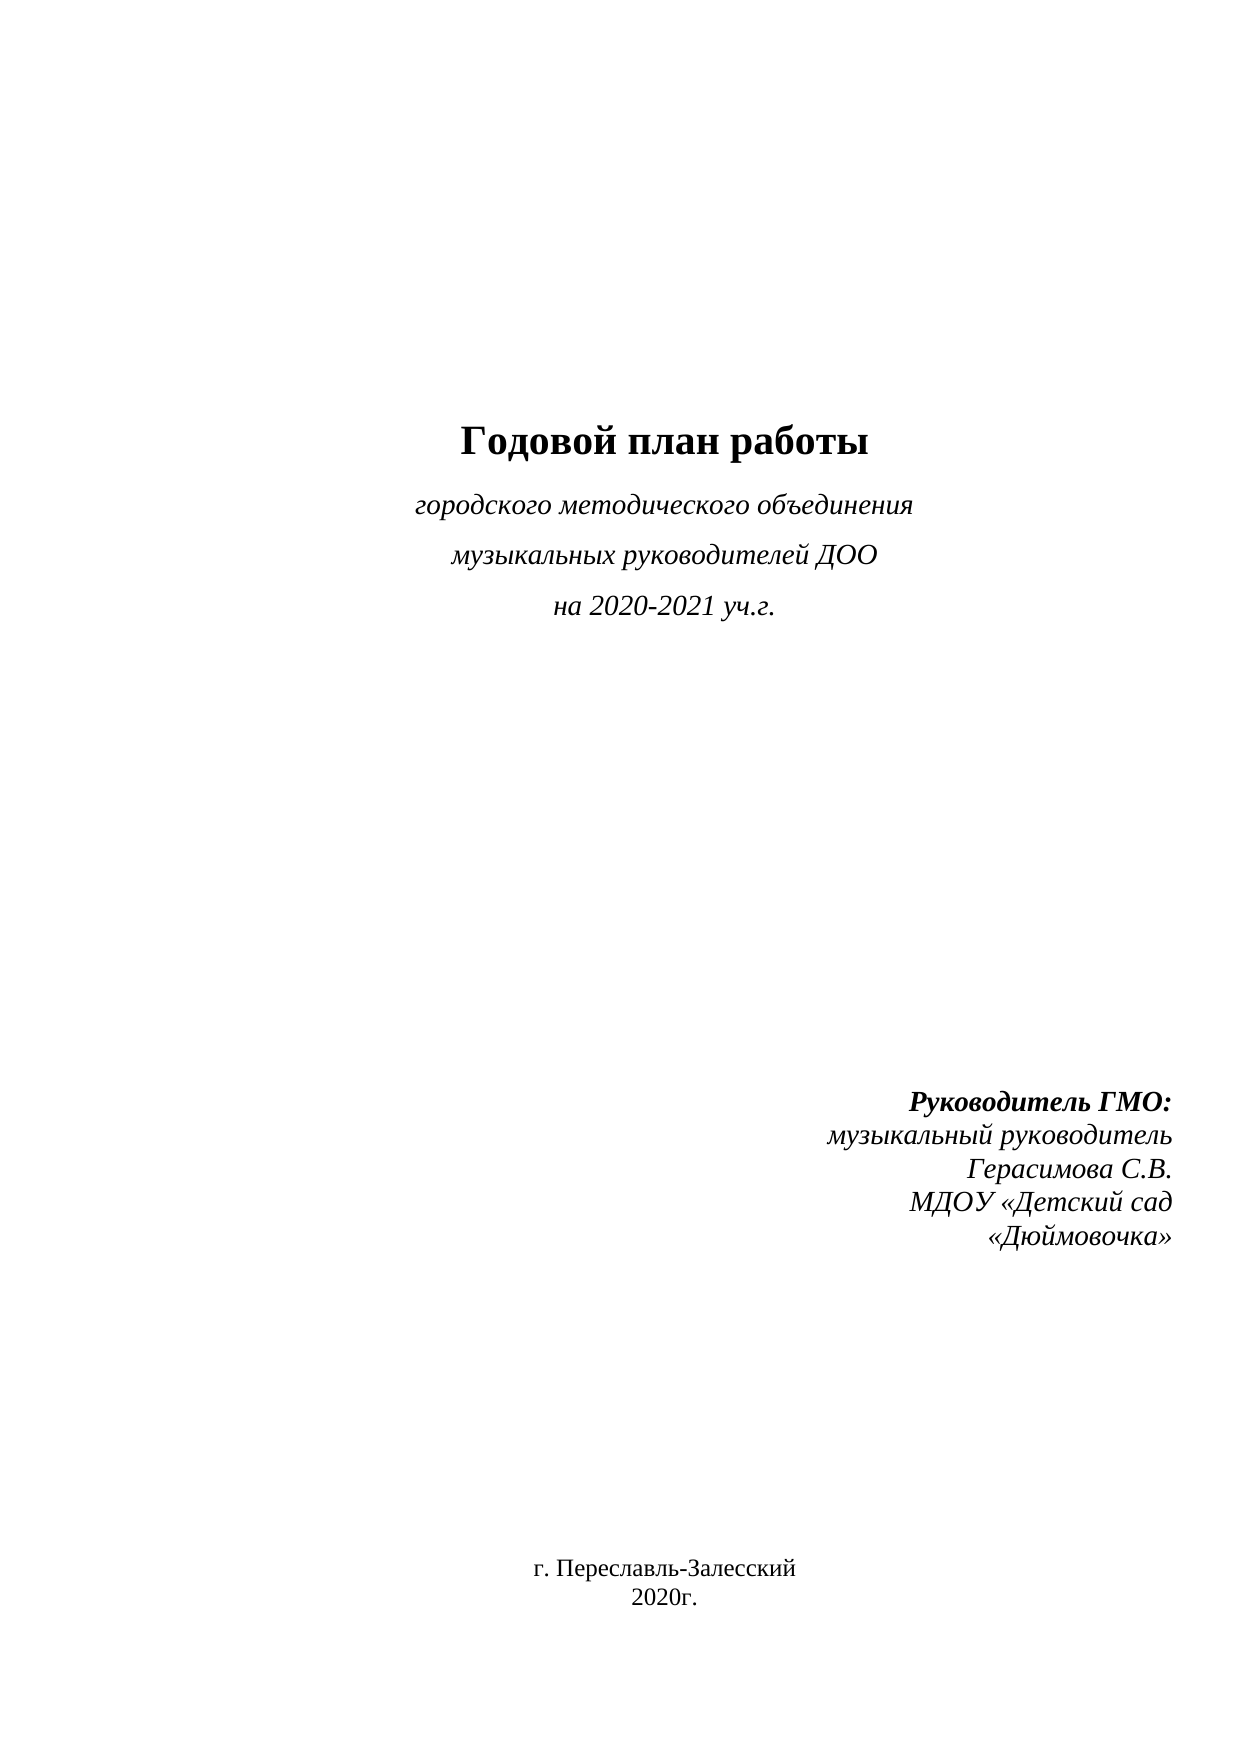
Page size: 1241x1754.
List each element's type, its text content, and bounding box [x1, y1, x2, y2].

text г. Переславль-Залесский [177, 1553, 1152, 1582]
text 2020г. [177, 1582, 1152, 1611]
text на 2020-2021 уч.г. [177, 588, 1152, 621]
text городского методического объединения [177, 487, 1152, 521]
text Годовой план работы [177, 415, 1152, 463]
text музыкальных руководителей ДОО [177, 537, 1152, 571]
